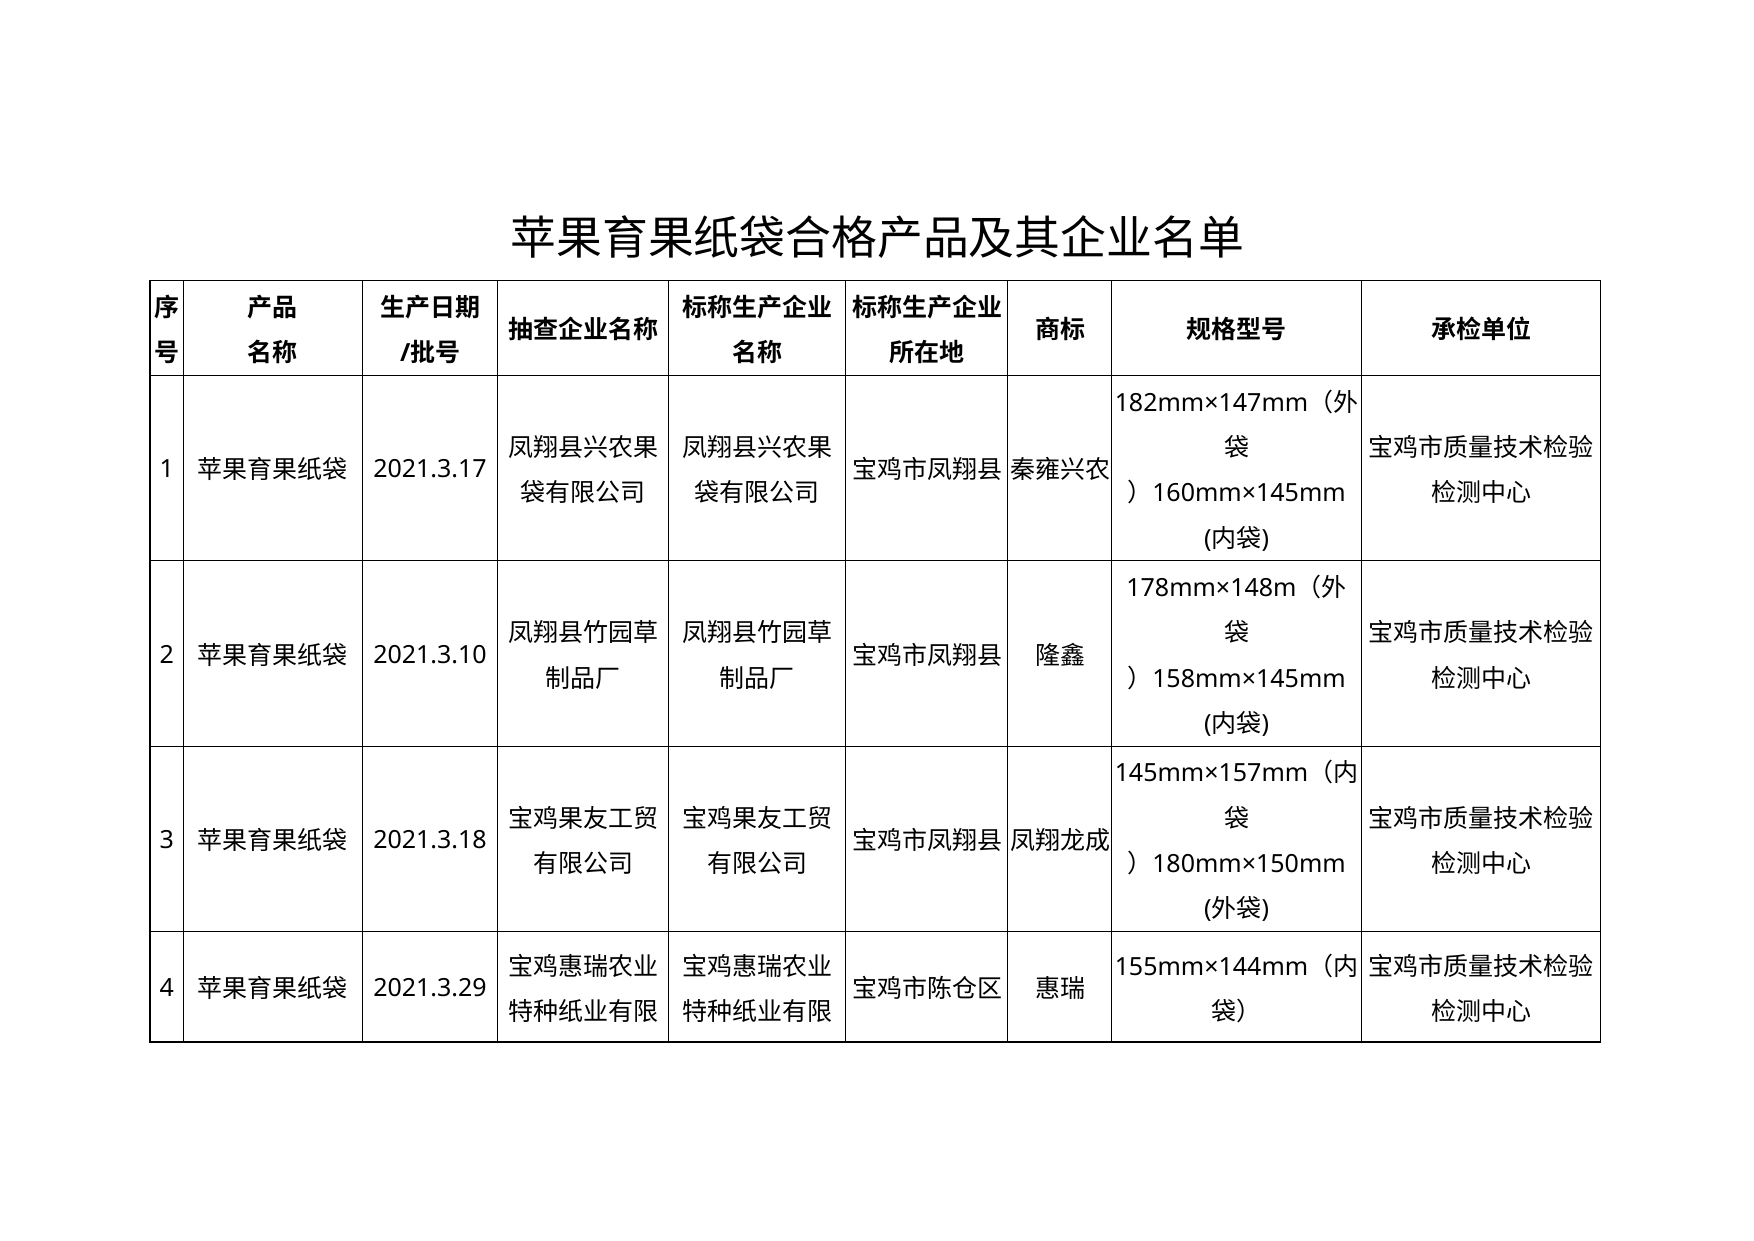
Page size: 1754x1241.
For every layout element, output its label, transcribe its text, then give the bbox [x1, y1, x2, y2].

table_cell 3 [151, 747, 183, 931]
table_cell 2021.3.29 [363, 932, 497, 1041]
table_cell 2021.3.17 [363, 376, 497, 560]
table_cell 178mm×148m（外袋）158mm×145mm(内袋) [1112, 561, 1361, 746]
table_cell 苹果育果纸袋 [184, 561, 362, 746]
table_header 标称生产企业所在地 [846, 281, 1007, 375]
table_cell 凤翔县兴农果袋有限公司 [498, 376, 668, 560]
table_header 产品 名称 [184, 281, 362, 375]
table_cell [1112, 932, 1361, 1041]
table_header 生产日期 /批号 [363, 281, 497, 375]
table_cell 宝鸡市质量技术检验检测中心 [1362, 747, 1600, 931]
table_cell 惠瑞 [1008, 932, 1111, 1041]
table_cell 宝鸡市陈仓区 [846, 932, 1007, 1041]
table_cell 凤翔县兴农果袋有限公司 [669, 376, 845, 560]
table_cell 宝鸡惠瑞农业特种纸业有限公司 [669, 932, 845, 1041]
table_cell 4 [151, 932, 183, 1041]
table_cell 2 [151, 561, 183, 746]
table_cell 隆鑫 [1008, 561, 1111, 746]
table_cell 2021.3.18 [363, 747, 497, 931]
table_header 商标 [1008, 281, 1111, 375]
table_cell 宝鸡惠瑞农业特种纸业有限公司 [498, 932, 668, 1041]
table_header 规格型号 [1112, 281, 1361, 375]
table_cell 凤翔龙成 [1008, 747, 1111, 931]
table_cell 2021.3.10 [363, 561, 497, 746]
table_cell 苹果育果纸袋 [184, 376, 362, 560]
table_cell 宝鸡市凤翔县 [846, 747, 1007, 931]
table_cell 145mm×157mm（内袋）180mm×150mm(外袋) [1112, 747, 1361, 931]
table_cell 182mm×147mm（外袋）160mm×145mm(内袋) [1112, 376, 1361, 560]
table_header 标称生产企业名称 [669, 281, 845, 375]
table_header 序号 [151, 281, 183, 375]
table_cell 秦雍兴农 [1008, 376, 1111, 560]
table_cell 凤翔县竹园草制品厂 [669, 561, 845, 746]
table_cell 苹果育果纸袋 [184, 747, 362, 931]
table_cell 宝鸡市质量技术检验检测中心 [1362, 932, 1600, 1041]
table_cell 1 [151, 376, 183, 560]
table_cell 宝鸡市凤翔县 [846, 561, 1007, 746]
table_cell 宝鸡市凤翔县 [846, 376, 1007, 560]
table_cell 宝鸡果友工贸有限公司 [669, 747, 845, 931]
table_header 抽查企业名称 [498, 281, 668, 375]
table_cell 凤翔县竹园草制品厂 [498, 561, 668, 746]
table_header 承检单位 [1362, 281, 1600, 375]
text 苹果育果纸袋合格产品及其企业名单 [150, 189, 1604, 280]
table_cell 宝鸡市质量技术检验检测中心 [1362, 561, 1600, 746]
table_cell 宝鸡果友工贸有限公司 [498, 747, 668, 931]
table_cell 苹果育果纸袋 [184, 932, 362, 1041]
table_cell 宝鸡市质量技术检验检测中心 [1362, 376, 1600, 560]
